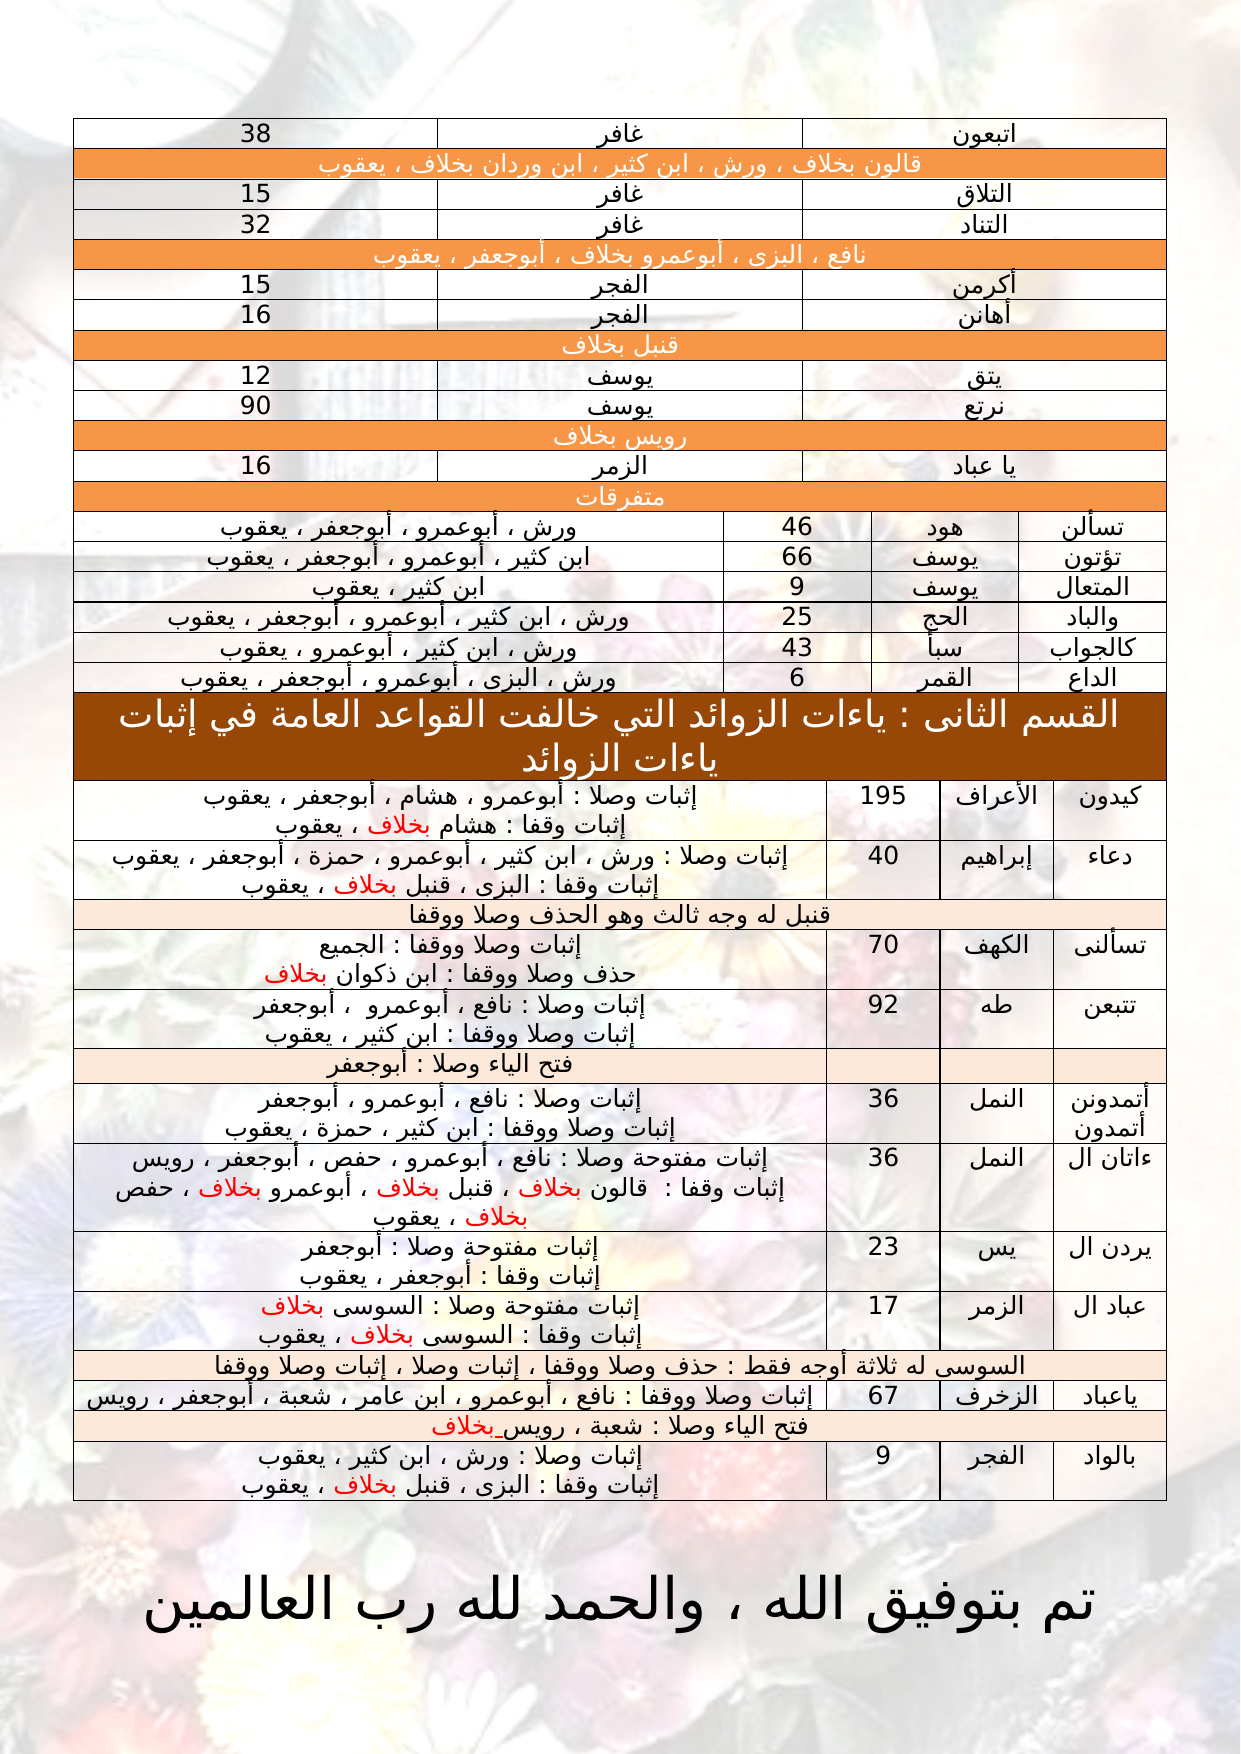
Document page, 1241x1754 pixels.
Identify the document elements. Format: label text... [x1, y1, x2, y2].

table_cell ءاتان ال [1054, 1144, 1166, 1231]
table_cell الزمر [438, 451, 802, 481]
table_cell إبراهيم [941, 841, 1053, 899]
table_cell يس [941, 1232, 1053, 1291]
table_cell غافر [438, 210, 802, 239]
table_cell ياعباد [1054, 1381, 1166, 1410]
table_cell الكهف [941, 930, 1053, 989]
table_cell 32 [74, 210, 437, 239]
table_cell اتبعون [803, 119, 1166, 148]
table_cell تتبعن [1054, 990, 1166, 1048]
table_cell بالواد [1054, 1442, 1166, 1500]
table_cell سبأ [872, 633, 1018, 662]
table_cell التناد [803, 210, 1166, 239]
table_cell ابن كثير ، أبوعمرو ، أبوجعفر ، يعقوب [74, 542, 723, 571]
table_cell إثبات وصلا : ورش ، ابن كثير ، أبوعمرو ، حمزة ، أبوجعفر ، يعقوب إثبات وقفا : البزى ، قنبل بخلاف ، يعقوب [74, 841, 826, 899]
table_cell دعاء [1054, 841, 1166, 899]
table_cell 90 [74, 391, 437, 420]
table_cell نرتع [803, 391, 1166, 420]
table_cell 38 [74, 119, 437, 148]
table_cell إثبات وصلا : نافع ، أبوعمرو ، أبوجعفر إثبات وصلا ووقفا : ابن كثير ، يعقوب [74, 990, 826, 1048]
table_cell 46 [724, 512, 871, 541]
table_cell المتعال [1019, 572, 1166, 601]
table_cell الفجر [438, 270, 802, 299]
table_cell كيدون [1054, 781, 1166, 840]
table_cell الأعراف [941, 781, 1053, 840]
table_cell والباد [1019, 603, 1166, 632]
table_cell إثبات مفتوحة وصلا : السوسى بخلاف إثبات وقفا : السوسى بخلاف ، يعقوب [74, 1292, 826, 1350]
table_cell 67 [827, 1381, 939, 1410]
table_cell النمل [941, 1084, 1053, 1143]
table_cell فتح الياء وصلا : شعبة ، رويس بخلاف [74, 1411, 1166, 1441]
table_cell [827, 1049, 939, 1083]
table_cell 43 [724, 633, 871, 662]
table_cell قنبل بخلاف [74, 331, 1166, 360]
table_cell الفجر [438, 300, 802, 329]
table_cell إثبات وصلا : نافع ، أبوعمرو ، أبوجعفر إثبات وصلا ووقفا : ابن كثير ، حمزة ، يعقوب [74, 1084, 826, 1143]
table_cell كالجواب [1019, 633, 1166, 662]
table_cell 12 [74, 361, 437, 390]
table_cell 17 [827, 1292, 939, 1350]
table_cell الزمر [941, 1292, 1053, 1350]
table_cell 40 [827, 841, 939, 899]
table_cell 16 [74, 300, 437, 329]
table_cell 92 [827, 990, 939, 1048]
table_cell 6 [724, 663, 871, 692]
table_cell الزخرف [941, 1381, 1053, 1410]
table_cell طه [941, 990, 1053, 1048]
table_cell 15 [74, 270, 437, 299]
table_cell ورش ، البزى ، أبوعمرو ، أبوجعفر ، يعقوب [74, 663, 723, 692]
table_cell غافر [438, 119, 802, 148]
table_cell يتق [803, 361, 1166, 390]
table_cell 66 [724, 542, 871, 571]
table_cell الفجر [941, 1442, 1053, 1500]
table_cell الحج [872, 603, 1018, 632]
table_cell متفرقات [74, 482, 1166, 511]
table_cell 195 [827, 781, 939, 840]
table_cell 23 [827, 1232, 939, 1291]
table_cell ابن كثير ، يعقوب [74, 572, 723, 601]
table_cell يوسف [872, 572, 1018, 601]
table_cell عباد ال [1054, 1292, 1166, 1350]
table_cell ورش ، ابن كثير ، أبوعمرو ، يعقوب [74, 633, 723, 662]
table_cell يوسف [872, 542, 1018, 571]
table_cell القمر [872, 663, 1018, 692]
table_cell قالون بخلاف ، ورش ، ابن كثير ، ابن وردان بخلاف ، يعقوب [74, 149, 1166, 178]
table_cell الداع [1019, 663, 1166, 692]
table_cell إثبات مفتوحة وصلا : أبوجعفر إثبات وقفا : أبوجعفر ، يعقوب [74, 1232, 826, 1291]
table_cell يردن ال [1054, 1232, 1166, 1291]
table_cell [1054, 1049, 1166, 1083]
table_cell أتمدونن أتمدون [1054, 1084, 1166, 1143]
text تم بتوفيق الله ، والحمد لله رب العالمين [118, 1566, 1122, 1633]
table_cell ورش ، أبوعمرو ، أبوجعفر ، يعقوب [74, 512, 723, 541]
table_cell إثبات وصلا ووقفا : نافع ، أبوعمرو ، ابن عامر ، شعبة ، أبوجعفر ، رويس [74, 1381, 826, 1410]
table_cell غافر [438, 180, 802, 209]
table_cell رويس بخلاف [74, 421, 1166, 450]
table_cell فتح الياء وصلا : أبوجعفر [74, 1049, 826, 1083]
table_cell 9 [724, 572, 871, 601]
table_cell أهانن [803, 300, 1166, 329]
table_cell نافع ، البزى ، أبوعمرو بخلاف ، أبوجعفر ، يعقوب [74, 240, 1166, 269]
table_cell 70 [827, 930, 939, 989]
table_cell تؤتون [1019, 542, 1166, 571]
table_cell تسألن [1019, 512, 1166, 541]
table_cell يوسف [438, 391, 802, 420]
table_cell 36 [827, 1084, 939, 1143]
table_cell السوسى له ثلاثة أوجه فقط : حذف وصلا ووقفا ، إثبات وصلا ، إثبات وصلا ووقفا [74, 1351, 1166, 1380]
table_cell تسألنى [1054, 930, 1166, 989]
table_cell قنبل له وجه ثالث وهو الحذف وصلا ووقفا [74, 900, 1166, 929]
table_cell 36 [827, 1144, 939, 1231]
table_cell يا عباد [803, 451, 1166, 481]
table_cell [941, 1049, 1053, 1083]
table_cell أكرمن [803, 270, 1166, 299]
table_cell يوسف [438, 361, 802, 390]
table_cell 15 [74, 180, 437, 209]
table_cell التلاق [803, 180, 1166, 209]
table_cell إثبات مفتوحة وصلا : نافع ، أبوعمرو ، حفص ، أبوجعفر ، رويس إثبات وقفا : قالون بخلاف ، قنبل بخلاف ، أبوعمرو بخلاف ، حفص بخلاف ، يعقوب [74, 1144, 826, 1231]
table_cell 9 [827, 1442, 939, 1500]
table_cell إثبات وصلا : أبوعمرو ، هشام ، أبوجعفر ، يعقوب إثبات وقفا : هشام بخلاف ، يعقوب [74, 781, 826, 840]
table_cell ورش ، ابن كثير ، أبوعمرو ، أبوجعفر ، يعقوب [74, 603, 723, 632]
table_cell هود [872, 512, 1018, 541]
table_cell 16 [74, 451, 437, 481]
table_cell إثبات وصلا : ورش ، ابن كثير ، يعقوب إثبات وقفا : البزى ، قنبل بخلاف ، يعقوب [74, 1442, 826, 1500]
table_cell 25 [724, 603, 871, 632]
table_cell النمل [941, 1144, 1053, 1231]
table_cell إثبات وصلا ووقفا : الجميع حذف وصلا ووقفا : ابن ذكوان بخلاف [74, 930, 826, 989]
table_cell القسم الثانى : ياءات الزوائد التي خالفت القواعد العامة في إثبات ياءات الزوائد [74, 693, 1166, 780]
